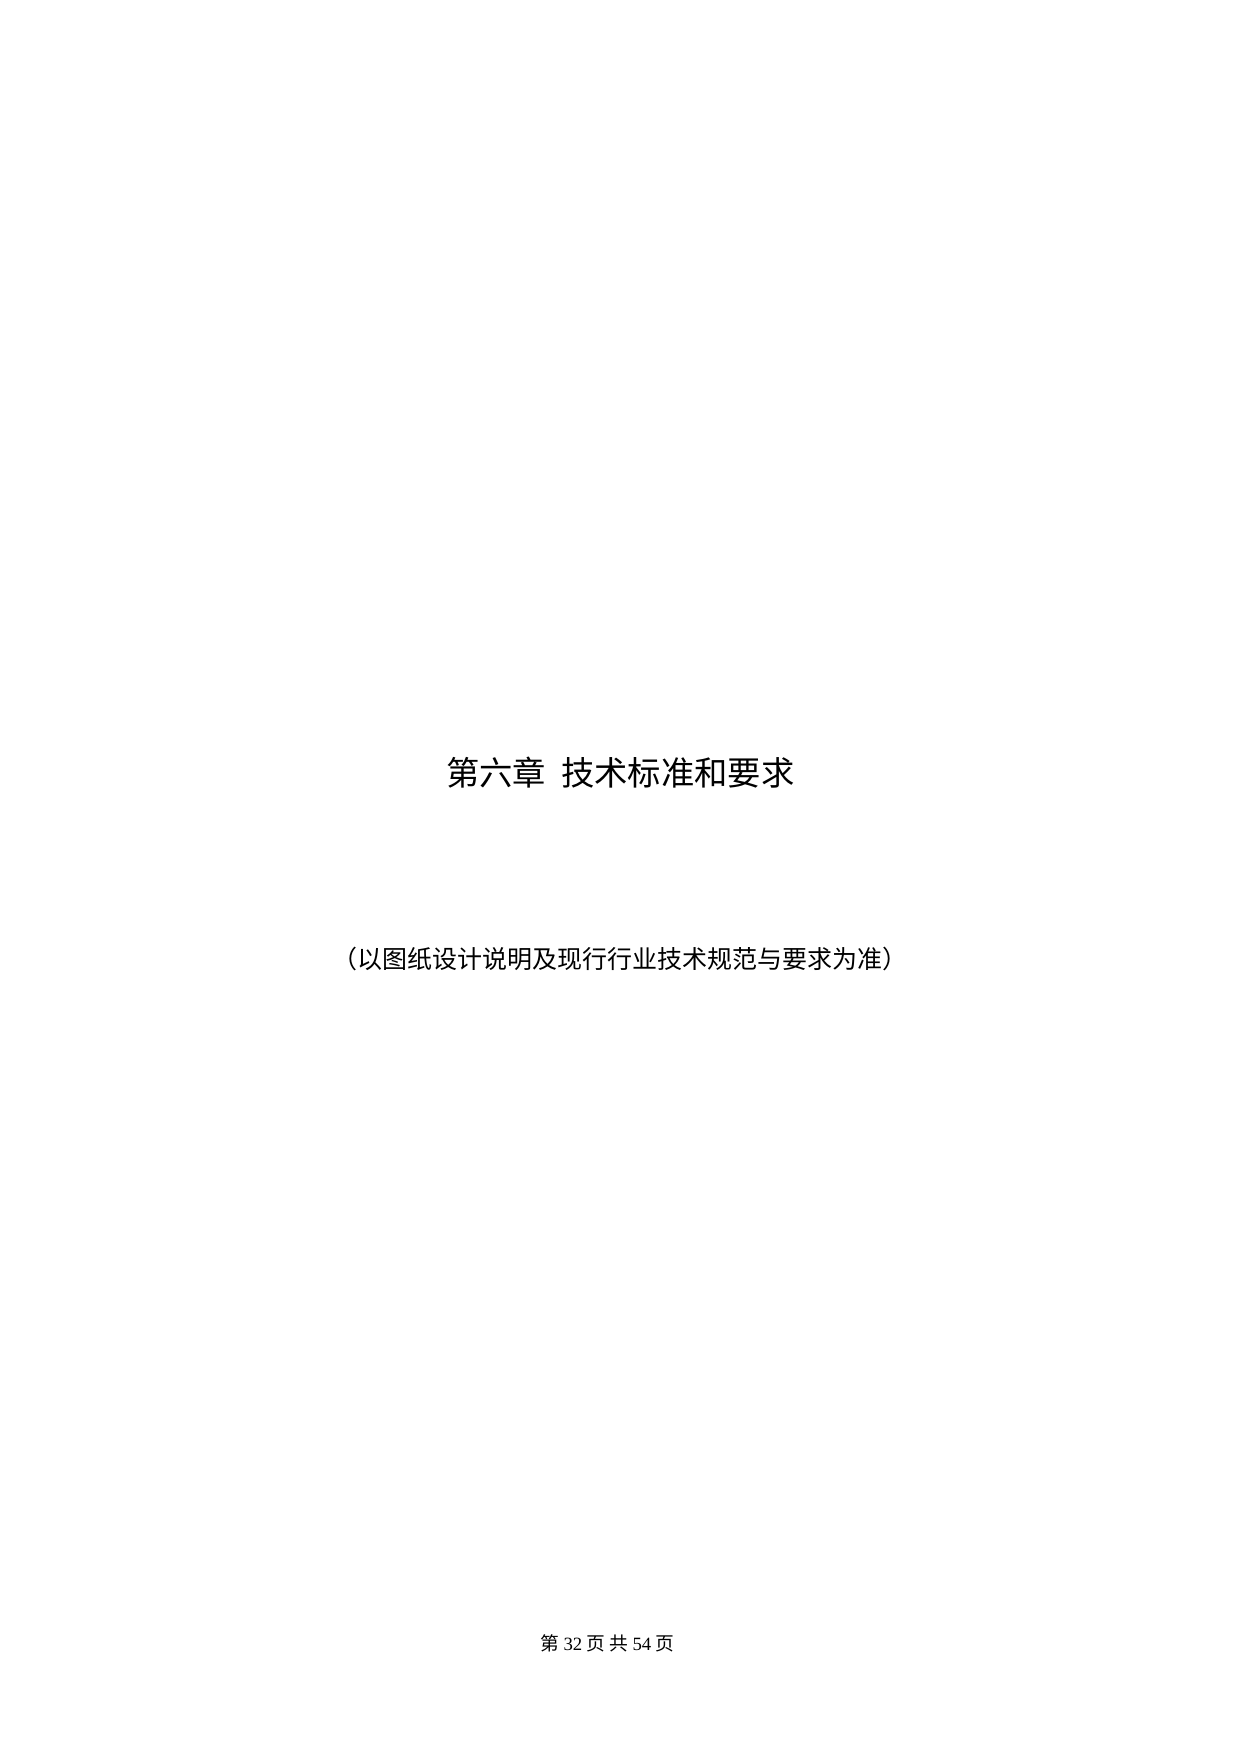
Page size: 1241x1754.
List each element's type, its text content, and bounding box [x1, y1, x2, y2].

text （以图纸设计说明及现行行业技术规范与要求为准） [187, 925, 1053, 990]
subtitle 第六章 技术标准和要求 [187, 747, 1053, 795]
